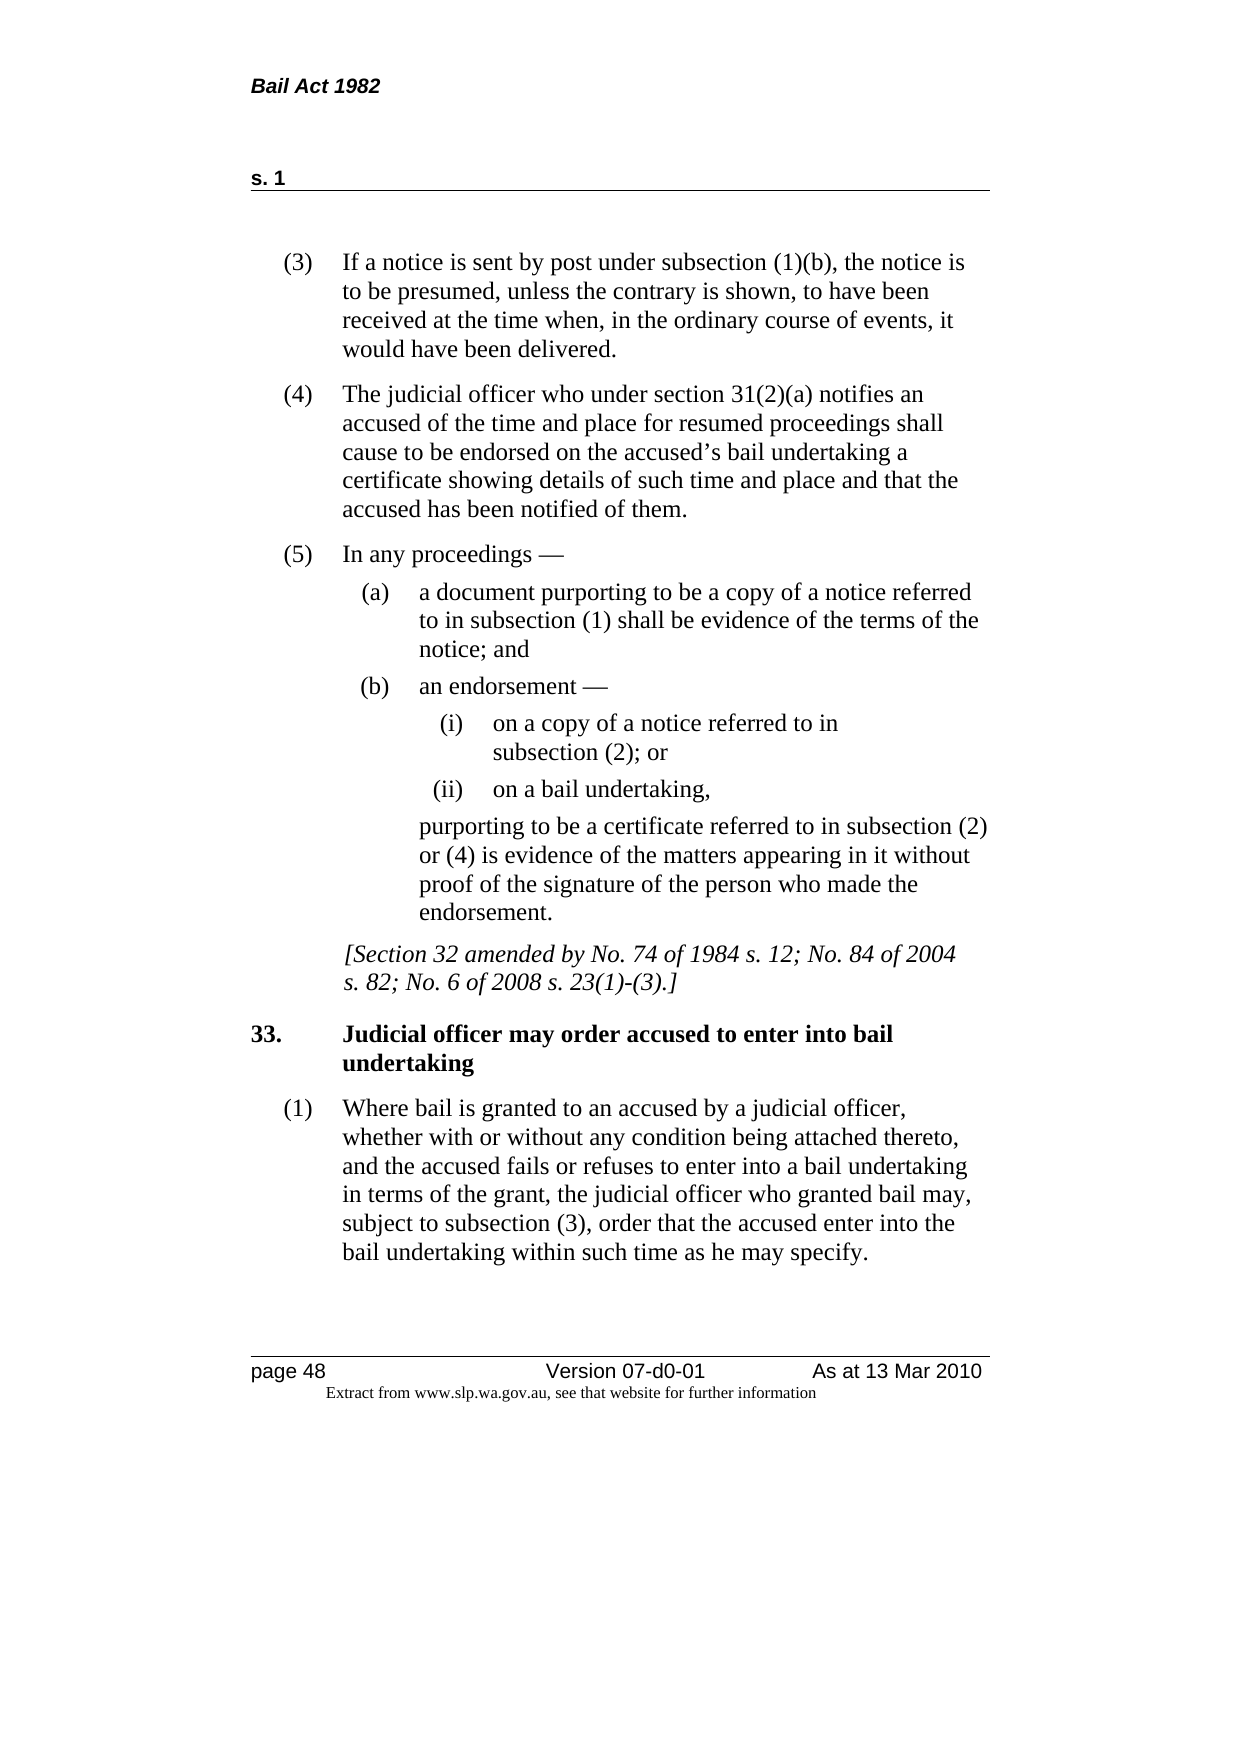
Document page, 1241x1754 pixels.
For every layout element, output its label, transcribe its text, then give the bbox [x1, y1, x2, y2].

text (1) Where bail is granted to an accused by a judicial officer, whether with or without any condition being attached thereto, and the accused fails or refuses to enter into a bail undertaking in terms of the grant, the judicial officer who granted bail may, subject to subsection (3), order that the accused enter into the bail undertaking within such time as he may specify. [251, 1093, 990, 1266]
text (a) a document purporting to be a copy of a notice referred to in subsection (1) shall be evidence of the terms of the notice; and [251, 577, 990, 663]
text (b) an endorsement — [251, 671, 990, 700]
text (5) In any proceedings — [251, 539, 990, 568]
text purporting to be a certificate referred to in subsection (2) or (4) is evidence of the matters appearing in it without proof of the signature of the person who made the endorsement. [251, 811, 990, 926]
subtitle 33. Judicial officer may order accused to enter into bail undertaking [251, 1019, 990, 1077]
text (i) on a copy of a notice referred to in subsection (2); or [251, 708, 990, 766]
text (4) The judicial officer who under section 31(2)(a) notifies an accused of the time and place for resumed proceedings shall cause to be endorsed on the accused’s bail undertaking a certificate showing details of such time and place and that the accused has been notified of them. [251, 379, 990, 523]
text (3) If a notice is sent by post under subsection (1)(b), the notice is to be presumed, unless the contrary is shown, to have been received at the time when, in the ordinary course of events, it would have been delivered. [251, 247, 990, 362]
text [Section 32 amended by No. 74 of 1984 s. 12; No. 84 of 2004 s. 82; No. 6 of 2008 s. 23(1)-(3).] [251, 939, 990, 996]
text (ii) on a bail undertaking, [251, 774, 990, 803]
